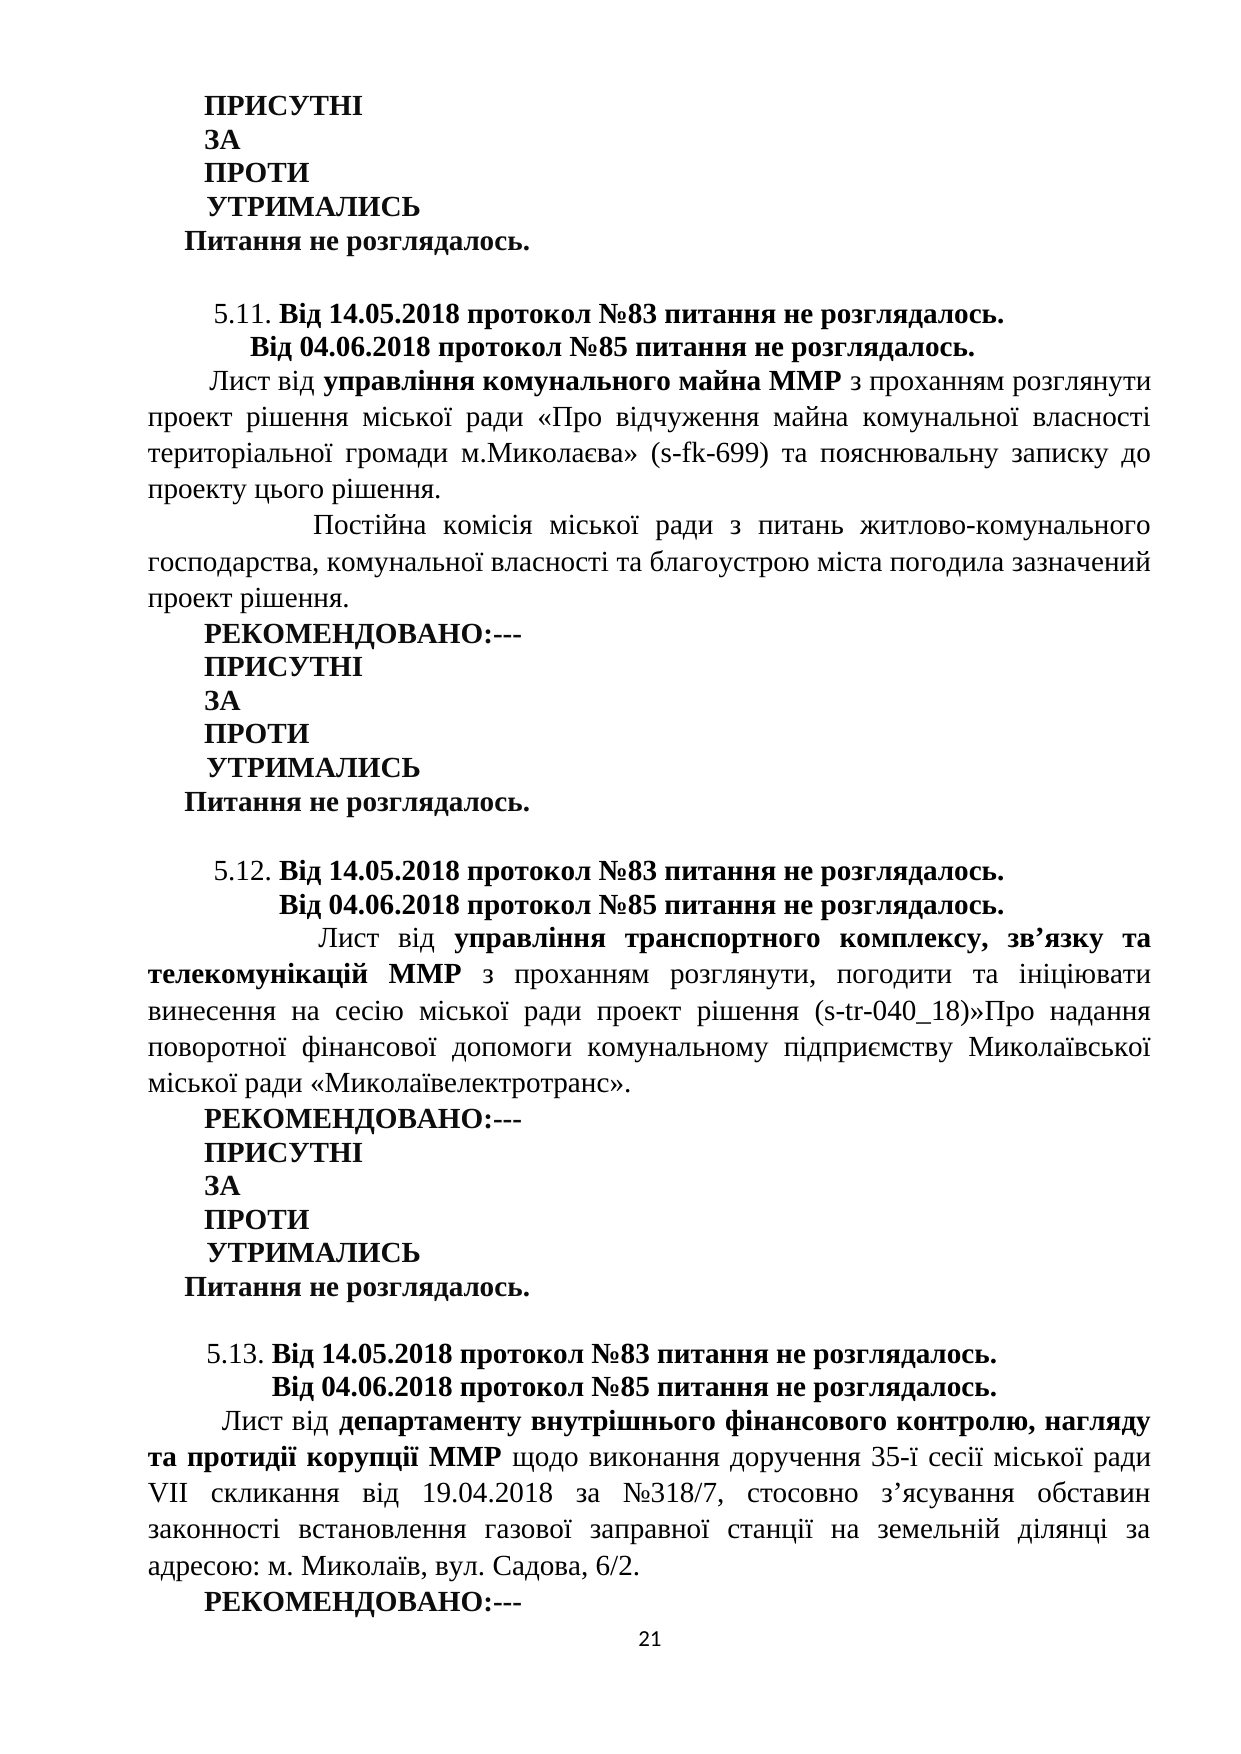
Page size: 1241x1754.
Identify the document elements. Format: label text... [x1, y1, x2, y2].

text РЕКОМЕНДОВАНО:--- [148, 1584, 1152, 1617]
text Лист від управління транспортного комплексу, зв’язку та телекомунікацій ММР з проханням розглянути, погодити та ініціювати винесення на сесію міської ради проект рішення (s-tr-040_18)»Про надання поворотної фінансової допомоги комунальному підприємству Миколаївської міської ради «Миколаївелектротранс». [148, 920, 1152, 1098]
text Питання не розглядалось. [148, 223, 1152, 256]
text УТРИМАЛИСЬ [148, 1235, 1152, 1269]
text УТРИМАЛИСЬ [148, 189, 1152, 223]
text ПРОТИ [148, 717, 1152, 750]
text ПРИСУТНІ [148, 649, 1152, 683]
text Питання не розглядалось. [148, 784, 1152, 817]
text Питання не розглядалось. [148, 1269, 1152, 1302]
text ПРИСУТНІ [148, 88, 1152, 122]
text Постійна комісія міської ради з питань житлово-комунального господарства, комунальної власності та благоустрою міста погодила зазначений проект рішення. [148, 507, 1152, 613]
text УТРИМАЛИСЬ [148, 750, 1152, 784]
text ПРОТИ [148, 1202, 1152, 1235]
text РЕКОМЕНДОВАНО:--- [148, 616, 1152, 649]
text 5.11. Від 14.05.2018 протокол №83 питання не розглядалось. [148, 296, 1152, 329]
text РЕКОМЕНДОВАНО:--- [148, 1101, 1152, 1135]
text 5.13. Від 14.05.2018 протокол №83 питання не розглядалось. [148, 1336, 1152, 1369]
text 5.12. Від 14.05.2018 протокол №83 питання не розглядалось. [148, 853, 1152, 887]
text Лист від департаменту внутрішнього фінансового контролю, нагляду та протидії корупції ММР щодо виконання доручення 35-ї сесії міської ради VІІ скликання від 19.04.2018 за №318/7, стосовно з’ясування обставин законності встановлення газової заправної станції на земельній ділянці за адресою: м. Миколаїв, вул. Садова, 6/2. [148, 1403, 1152, 1581]
text Від 04.06.2018 протокол №85 питання не розглядалось. [148, 887, 1152, 920]
text ЗА [148, 683, 1152, 717]
text ПРИСУТНІ [148, 1135, 1152, 1168]
text ЗА [148, 1168, 1152, 1202]
text Від 04.06.2018 протокол №85 питання не розглядалось. [148, 1369, 1152, 1403]
text Від 04.06.2018 протокол №85 питання не розглядалось. [148, 329, 1152, 363]
text ПРОТИ [148, 156, 1152, 189]
text ЗА [148, 122, 1152, 156]
text Лист від управління комунального майна ММР з проханням розглянути проект рішення міської ради «Про відчуження майна комунальної власності територіальної громади м.Миколаєва» (s-fk-699) та пояснювальну записку до проекту цього рішення. [148, 363, 1152, 505]
